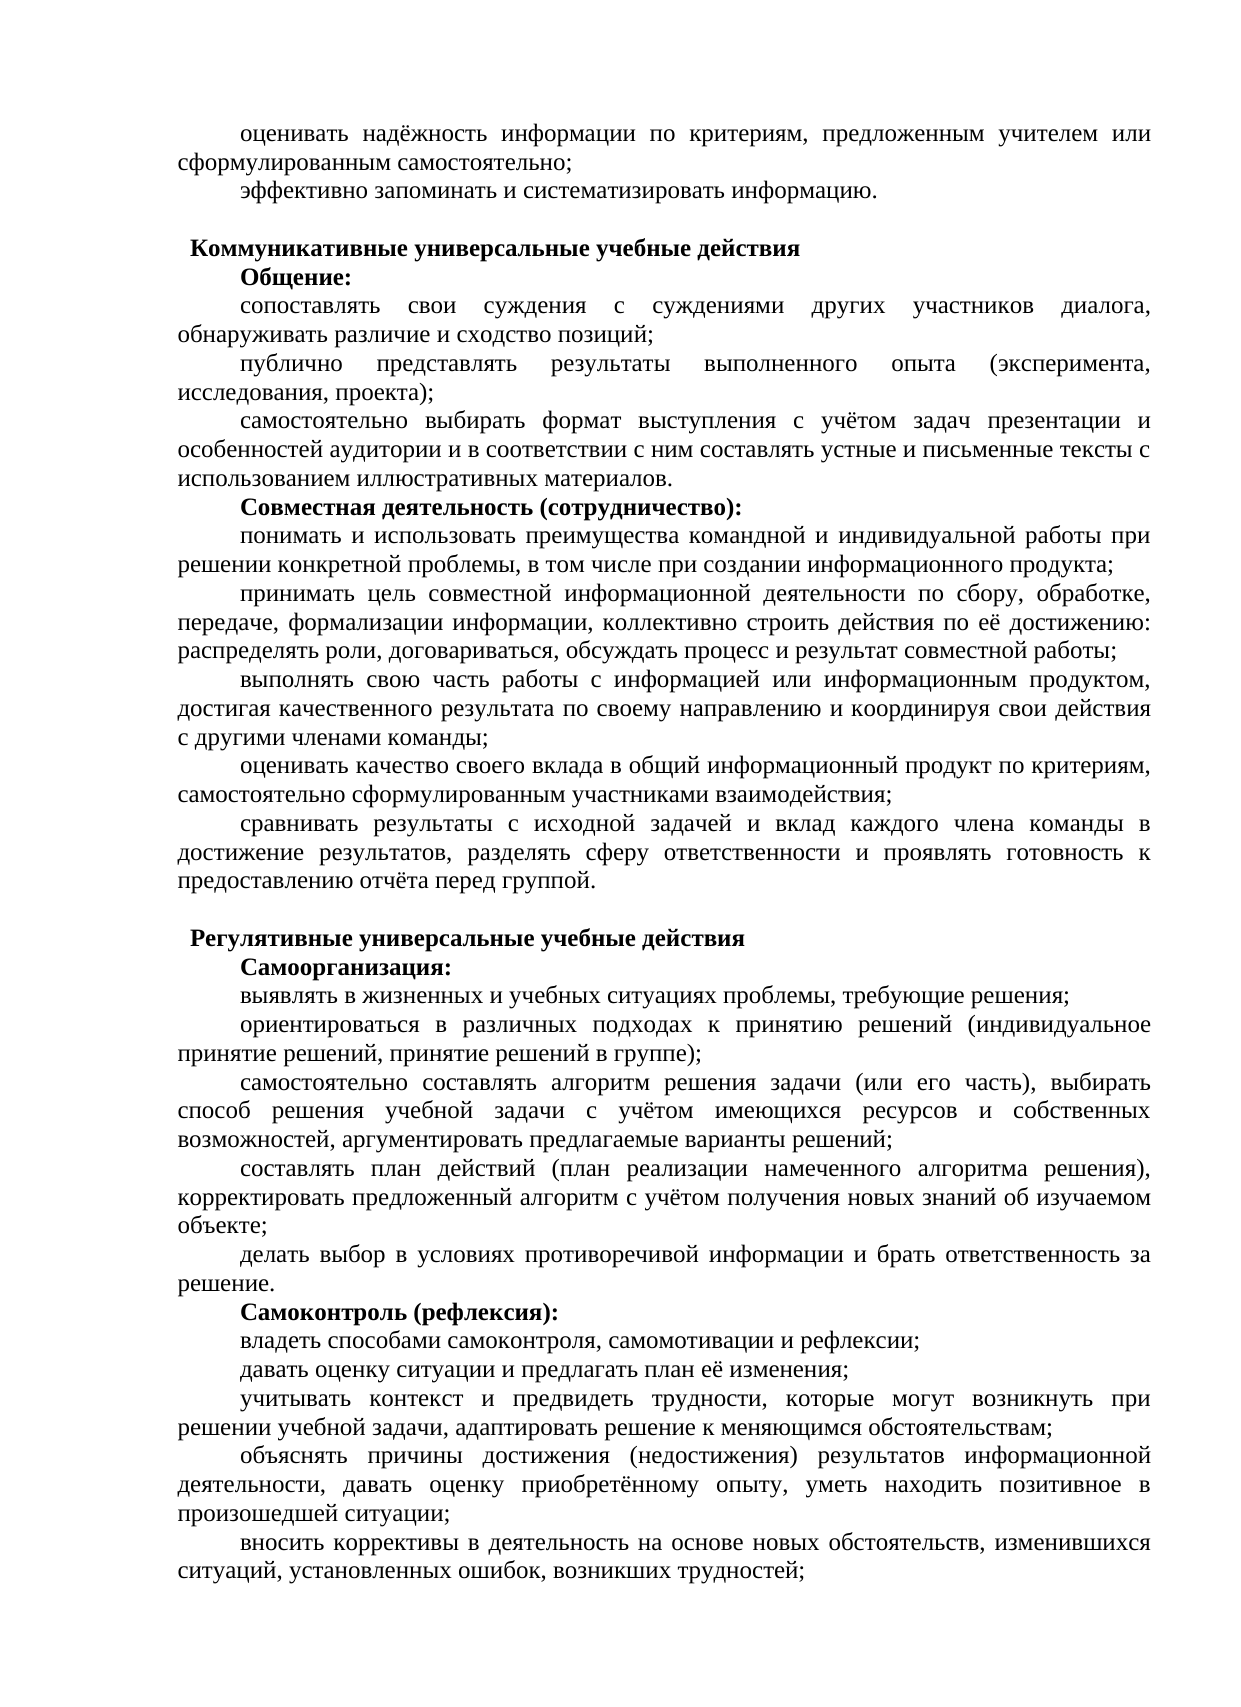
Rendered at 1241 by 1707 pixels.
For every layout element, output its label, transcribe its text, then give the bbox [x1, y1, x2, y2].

text давать оценку ситуации и предлагать план её изменения; [177, 1354, 1152, 1383]
text сопоставлять свои суждения с суждениями других участников диалога, обнаруживать различие и сходство позиций; [177, 291, 1152, 348]
text выявлять в жизненных и учебных ситуациях проблемы, требующие решения; [177, 981, 1152, 1009]
text самостоятельно составлять алгоритм решения задачи (или его часть), выбирать способ решения учебной задачи с учётом имеющихся ресурсов и собственных возможностей, аргументировать предлагаемые варианты решений; [177, 1067, 1152, 1153]
text Самоорганизация: [177, 952, 1152, 981]
text оценивать надёжность информации по критериям, предложенным учителем или сформулированным самостоятельно; [177, 118, 1152, 176]
text объяснять причины достижения (недостижения) результатов информационной деятельности, давать оценку приобретённому опыту, уметь находить позитивное в произошедшей ситуации; [177, 1441, 1152, 1527]
text публично представлять результаты выполненного опыта (эксперимента, исследования, проекта); [177, 348, 1152, 406]
text Регулятивные универсальные учебные действия [190, 923, 1152, 952]
text Самоконтроль (рефлексия): [177, 1297, 1152, 1326]
text Коммуникативные универсальные учебные действия [190, 233, 1152, 262]
text составлять план действий (план реализации намеченного алгоритма решения), корректировать предложенный алгоритм с учётом получения новых знаний об изучаемом объекте; [177, 1153, 1152, 1239]
text учитывать контекст и предвидеть трудности, которые могут возникнуть при решении учебной задачи, адаптировать решение к меняющимся обстоятельствам; [177, 1383, 1152, 1441]
text оценивать качество своего вклада в общий информационный продукт по критериям, самостоятельно сформулированным участниками взаимодействия; [177, 751, 1152, 808]
text вносить коррективы в деятельность на основе новых обстоятельств, изменившихся ситуаций, установленных ошибок, возникших трудностей; [177, 1527, 1152, 1584]
text ориентироваться в различных подходах к принятию решений (индивидуальное принятие решений, принятие решений в группе); [177, 1009, 1152, 1067]
text Общение: [177, 262, 1152, 291]
text сравнивать результаты с исходной задачей и вклад каждого члена команды в достижение результатов, разделять сферу ответственности и проявлять готовность к предоставлению отчёта перед группой. [177, 808, 1152, 894]
text самостоятельно выбирать формат выступления с учётом задач презентации и особенностей аудитории и в соответствии с ним составлять устные и письменные тексты с использованием иллюстративных материалов. [177, 406, 1152, 492]
text владеть способами самоконтроля, самомотивации и рефлексии; [177, 1326, 1152, 1354]
text делать выбор в условиях противоречивой информации и брать ответственность за решение. [177, 1239, 1152, 1297]
text Совместная деятельность (сотрудничество): [177, 492, 1152, 521]
text понимать и использовать преимущества командной и индивидуальной работы при решении конкретной проблемы, в том числе при создании информационного продукта; [177, 521, 1152, 578]
text принимать цель совместной информационной деятельности по сбору, обработке, передаче, формализации информации, коллективно строить действия по её достижению: распределять роли, договариваться, обсуждать процесс и результат совместной работы; [177, 578, 1152, 664]
text эффективно запоминать и систематизировать информацию. [177, 176, 1152, 204]
text выполнять свою часть работы с информацией или информационным продуктом, достигая качественного результата по своему направлению и координируя свои действия с другими членами команды; [177, 664, 1152, 751]
